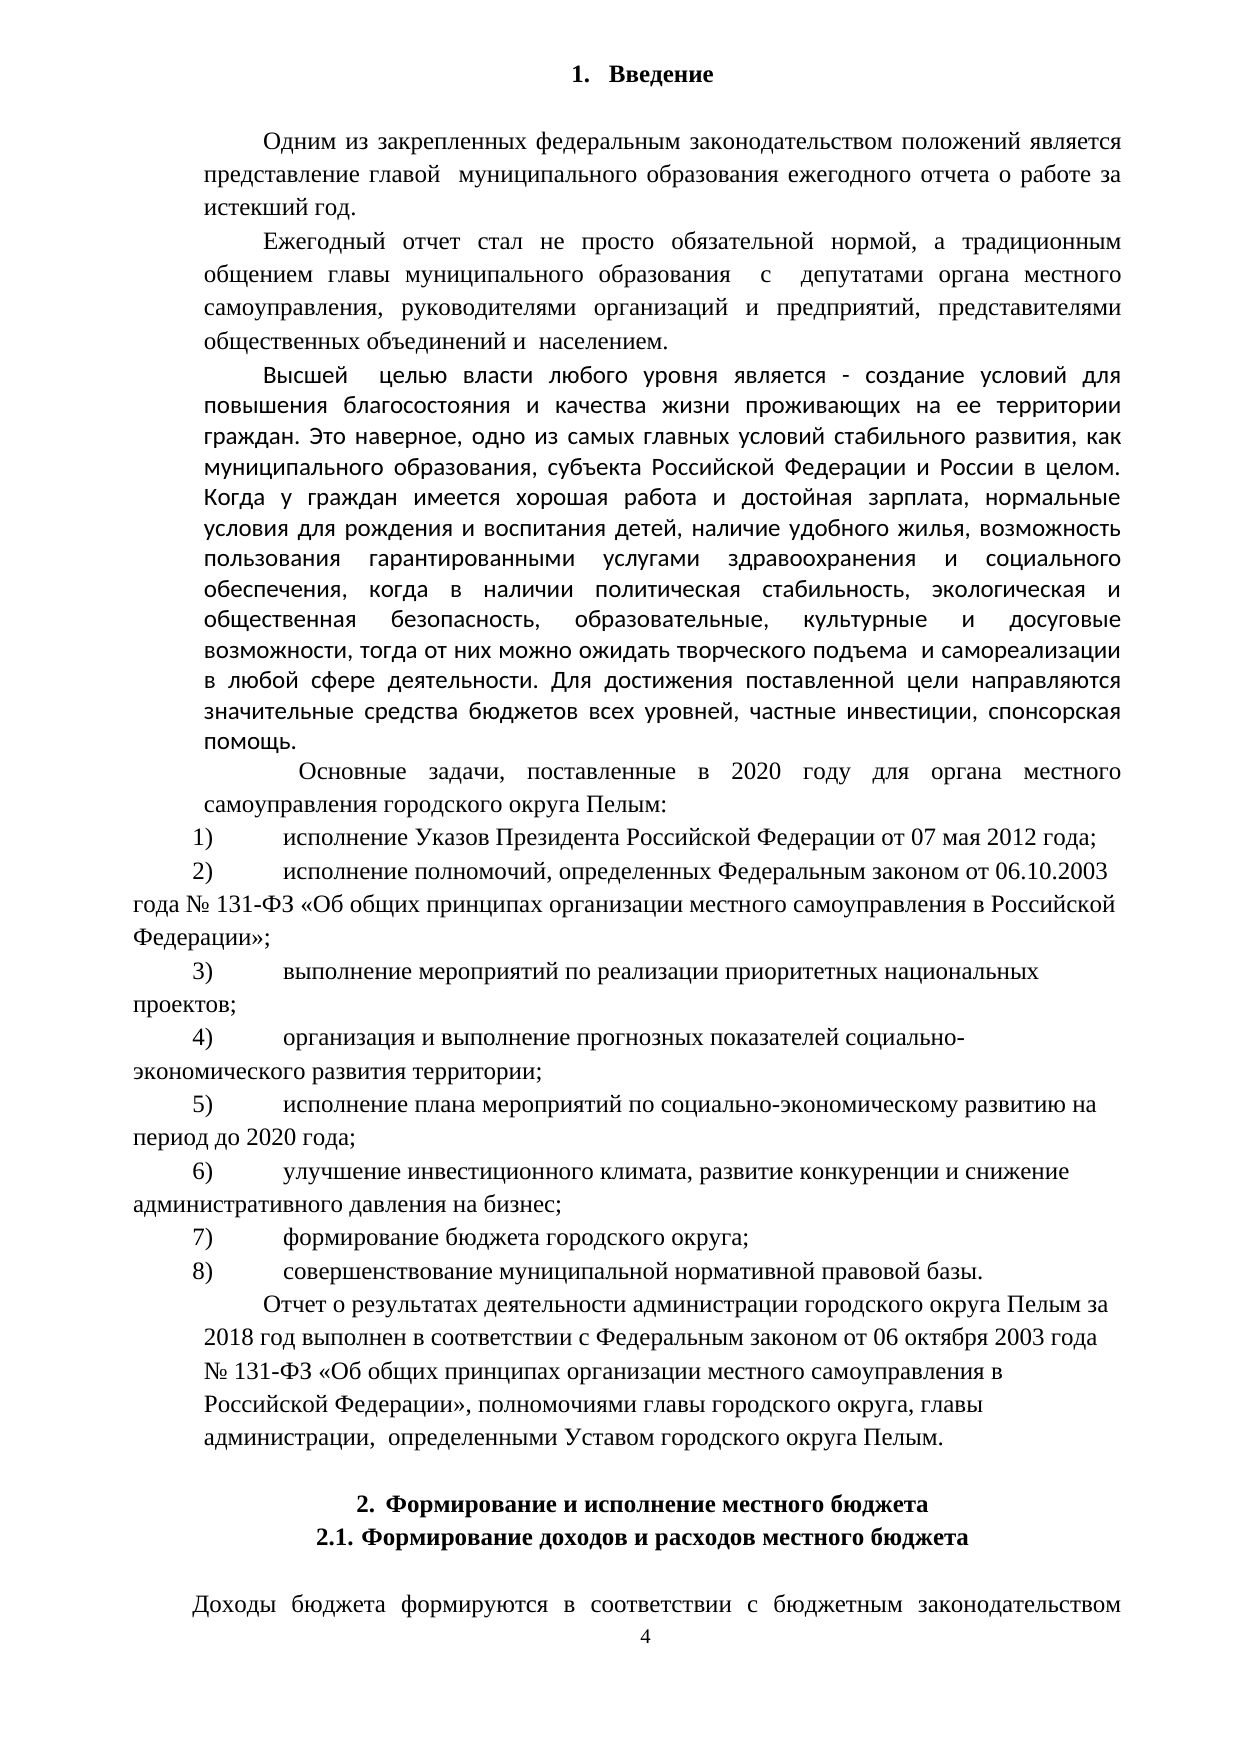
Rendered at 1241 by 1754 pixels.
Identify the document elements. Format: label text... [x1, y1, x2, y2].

text Основные задачи, поставленные в 2020 году для органа местного самоуправления городского округа Пелым: [204, 756, 1122, 818]
list Формирование и исполнение местного бюджета [162, 1489, 1122, 1518]
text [133, 1589, 1122, 1618]
list исполнение плана мероприятий по социально-экономическому развитию на период до 2020 года; [133, 1089, 1122, 1151]
list выполнение мероприятий по реализации приоритетных национальных проектов; [133, 956, 1122, 1018]
list исполнение полномочий, определенных Федеральным законом от 06.10.2003 года № 131-ФЗ «Об общих принципах организации местного самоуправления в Российской Федерации»; [133, 856, 1122, 951]
text Отчет о результатах деятельности администрации городского округа Пелым за 2018 год выполнен в соответствии с Федеральным законом от 06 октября 2003 года № 131-ФЗ «Об общих принципах организации местного самоуправления в Российской Федерации», полномочиями главы городского округа, главы администрации, определенными Уставом городского округа Пелым. [204, 1289, 1122, 1451]
list Введение [162, 59, 1122, 88]
list организация и выполнение прогнозных показателей социально-экономического развития территории; [133, 1022, 1122, 1084]
list совершенствование муниципальной нормативной правовой базы. [133, 1256, 1122, 1284]
list формирование бюджета городского округа; [133, 1222, 1122, 1251]
list Формирование доходов и расходов местного бюджета [162, 1522, 1122, 1551]
text Высшей целью власти любого уровня является - создание условий для повышения благосостояния и качества жизни проживающих на ее территории граждан. Это наверное, одно из самых главных условий стабильного развития, как муниципального образования, субъекта Российской Федерации и России в целом. Когда у граждан имеется хорошая работа и достойная зарплата, нормальные условия для рождения и воспитания детей, наличие удобного жилья, возможность пользования гарантированными услугами здравоохранения и социального обеспечения, когда в наличии политическая стабильность, экологическая и общественная безопасность, образовательные, культурные и досуговые возможности, тогда от них можно ожидать творческого подъема и самореализации в любой сфере деятельности. Для достижения поставленной цели направляются значительные средства бюджетов всех уровней, частные инвестиции, спонсорская помощь. [204, 359, 1122, 756]
list улучшение инвестиционного климата, развитие конкуренции и снижение административного давления на бизнес; [133, 1156, 1122, 1218]
text Одним из закрепленных федеральным законодательством положений является представление главой муниципального образования ежегодного отчета о работе за истекший год. [204, 126, 1122, 221]
list исполнение Указов Президента Российской Федерации от 07 мая 2012 года; [133, 822, 1122, 851]
text Ежегодный отчет стал не просто обязательной нормой, а традиционным общением главы муниципального образования с депутатами органа местного самоуправления, руководителями организаций и предприятий, представителями общественных объединений и населением. [204, 226, 1122, 354]
